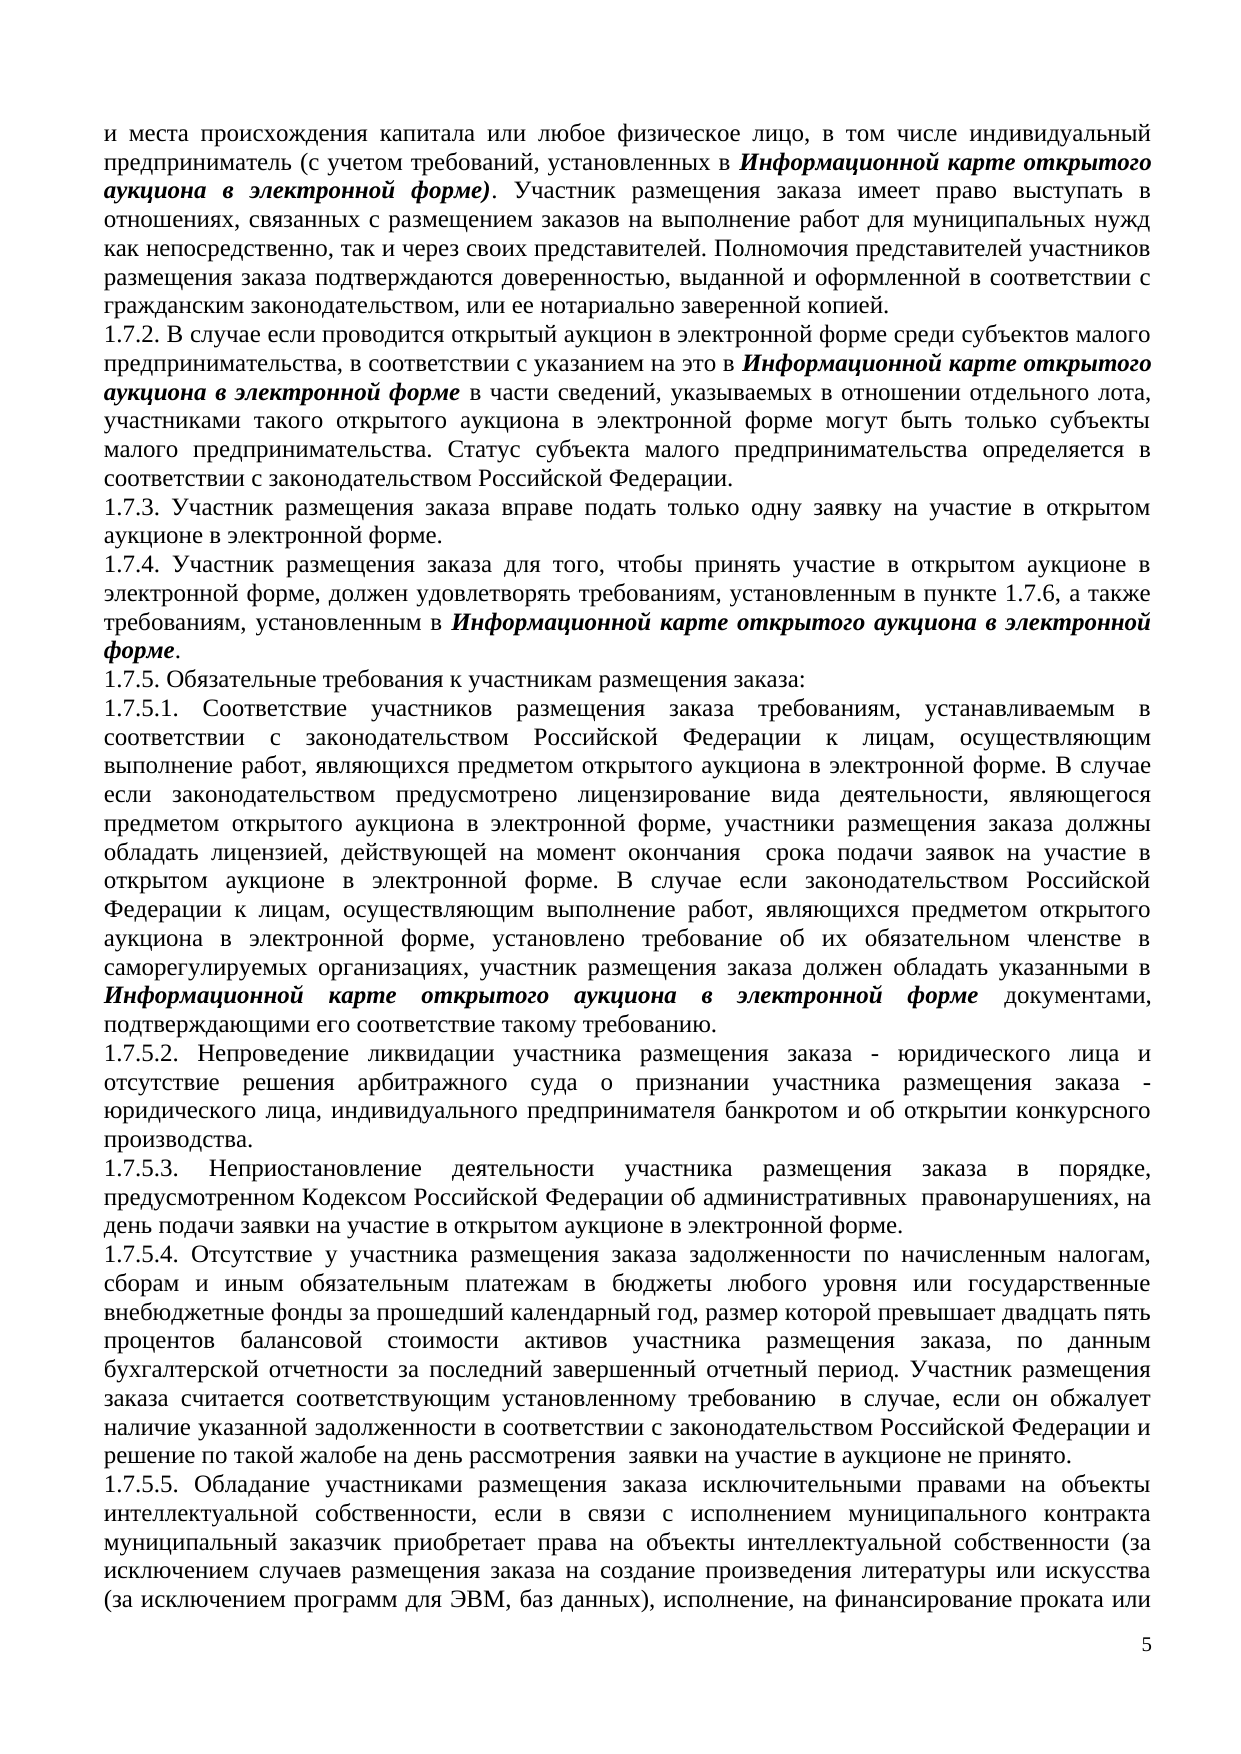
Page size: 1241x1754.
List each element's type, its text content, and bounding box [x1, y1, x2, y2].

text 1.7.2. В случае если проводится открытый аукцион в электронной форме среди субъектов малого предпринимательства, в соответствии с указанием на это в Информационной карте открытого аукциона в электронной форме в части сведений, указываемых в отношении отдельного лота, участниками такого открытого аукциона в электронной форме могут быть только субъекты малого предпринимательства. Статус субъекта малого предпринимательства определяется в соответствии с законодательством Российской Федерации. [103, 319, 1152, 492]
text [103, 118, 1152, 319]
text 1.7.5.3. Неприостановление деятельности участника размещения заказа в порядке, предусмотренном Кодексом Российской Федерации об административных правонарушениях, на день подачи заявки на участие в открытом аукционе в электронной форме. [103, 1153, 1152, 1239]
text 1.7.5.2. Непроведение ликвидации участника размещения заказа - юридического лица и отсутствие решения арбитражного суда о признании участника размещения заказа - юридического лица, индивидуального предпринимателя банкротом и об открытии конкурсного производства. [103, 1038, 1152, 1153]
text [103, 1469, 1152, 1613]
text 1.7.3. Участник размещения заказа вправе подать только одну заявку на участие в открытом аукционе в электронной форме. [103, 492, 1152, 549]
text 1.7.5.1. Соответствие участников размещения заказа требованиям, устанавливаемым в соответствии с законодательством Российской Федерации к лицам, осуществляющим выполнение работ, являющихся предметом открытого аукциона в электронной форме. В случае если законодательством предусмотрено лицензирование вида деятельности, являющегося предметом открытого аукциона в электронной форме, участники размещения заказа должны обладать лицензией, действующей на момент окончания срока подачи заявок на участие в открытом аукционе в электронной форме. В случае если законодательством Российской Федерации к лицам, осуществляющим выполнение работ, являющихся предметом открытого аукциона в электронной форме, установлено требование об их обязательном членстве в саморегулируемых организациях, участник размещения заказа должен обладать указанными в Информационной карте открытого аукциона в электронной форме документами, подтверждающими его соответствие такому требованию. [103, 693, 1152, 1038]
text 1.7.5. Обязательные требования к участникам размещения заказа: [103, 664, 1152, 693]
text 1.7.4. Участник размещения заказа для того, чтобы принять участие в открытом аукционе в электронной форме, должен удовлетворять требованиям, установленным в пункте 1.7.6, а также требованиям, установленным в Информационной карте открытого аукциона в электронной форме. [103, 549, 1152, 664]
text 1.7.5.4. Отсутствие у участника размещения заказа задолженности по начисленным налогам, сборам и иным обязательным платежам в бюджеты любого уровня или государственные внебюджетные фонды за прошедший календарный год, размер которой превышает двадцать пять процентов балансовой стоимости активов участника размещения заказа, по данным бухгалтерской отчетности за последний завершенный отчетный период. Участник размещения заказа считается соответствующим установленному требованию в случае, если он обжалует наличие указанной задолженности в соответствии с законодательством Российской Федерации и решение по такой жалобе на день рассмотрения заявки на участие в аукционе не принято. [103, 1239, 1152, 1469]
